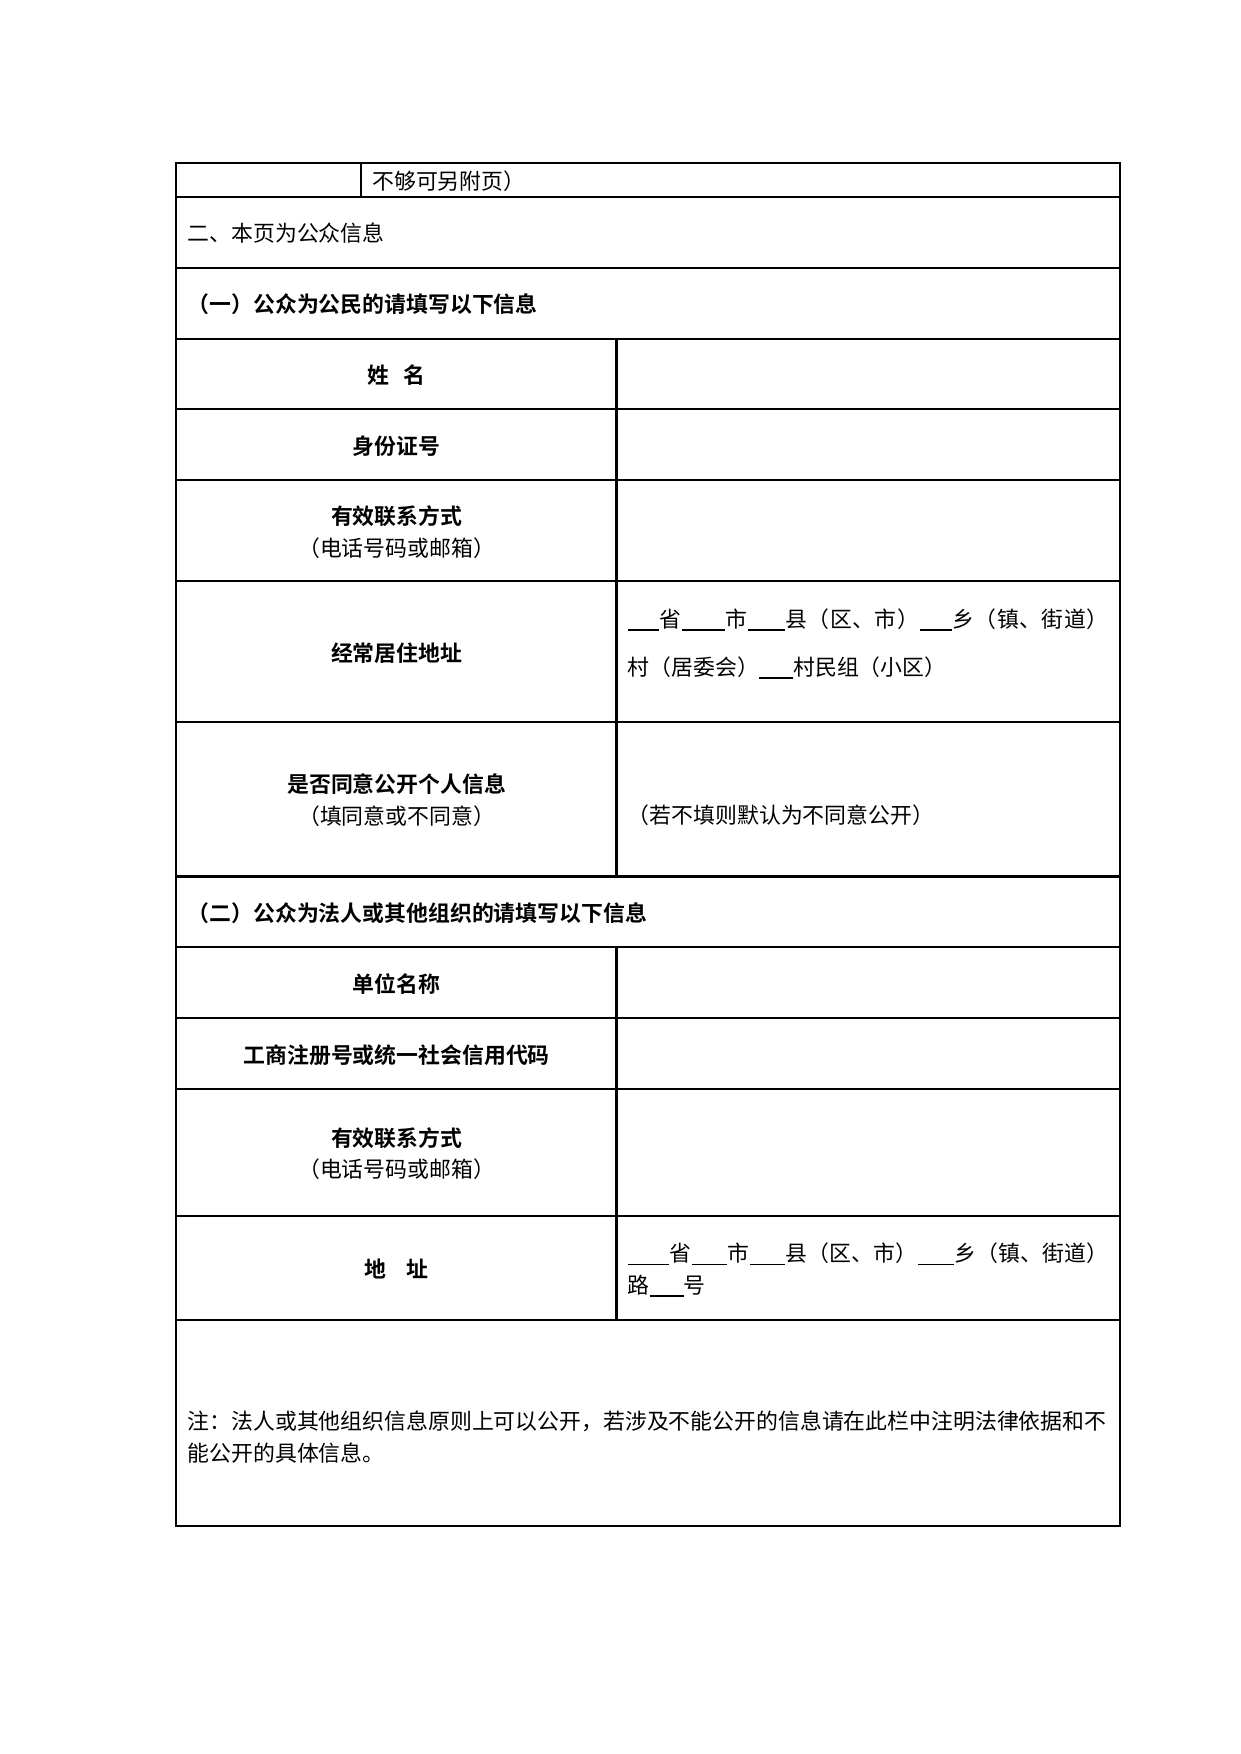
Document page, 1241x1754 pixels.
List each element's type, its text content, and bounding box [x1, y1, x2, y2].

table_cell 省 市 县（区、市） 乡（镇、街道） 村（居委会） 村民组（小区） [618, 582, 1119, 721]
table_cell [618, 481, 1119, 580]
table_cell 地 址 [177, 1217, 615, 1319]
table_cell （二）公众为法人或其他组织的请填写以下信息 [177, 878, 1119, 946]
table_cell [362, 164, 1119, 196]
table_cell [177, 164, 360, 196]
table_cell 身份证号 [177, 410, 615, 479]
table_cell [618, 1090, 1119, 1215]
table_cell [618, 1019, 1119, 1088]
table_cell 经常居住地址 [177, 582, 615, 721]
table_cell 有效联系方式 （电话号码或邮箱） [177, 481, 615, 580]
table_cell 注：法人或其他组织信息原则上可以公开，若涉及不能公开的信息请在此栏中注明法律依据和不能公开的具体信息。 [177, 1321, 1119, 1525]
table_cell 省 市 县（区、市） 乡（镇、街道） 路 号 [618, 1217, 1119, 1319]
table_cell 有效联系方式 （电话号码或邮箱） [177, 1090, 615, 1215]
table_cell [618, 948, 1119, 1017]
table_cell （若不填则默认为不同意公开） [618, 723, 1119, 875]
table_cell 单位名称 [177, 948, 615, 1017]
table_cell [618, 340, 1119, 408]
table_cell （一）公众为公民的请填写以下信息 [177, 269, 1119, 337]
table_cell 工商注册号或统一社会信用代码 [177, 1019, 615, 1088]
table_cell [618, 410, 1119, 479]
table_cell 二、本页为公众信息 [177, 198, 1119, 267]
table_cell 是否同意公开个人信息 （填同意或不同意） [177, 723, 615, 875]
table_cell 姓 名 [177, 340, 615, 408]
